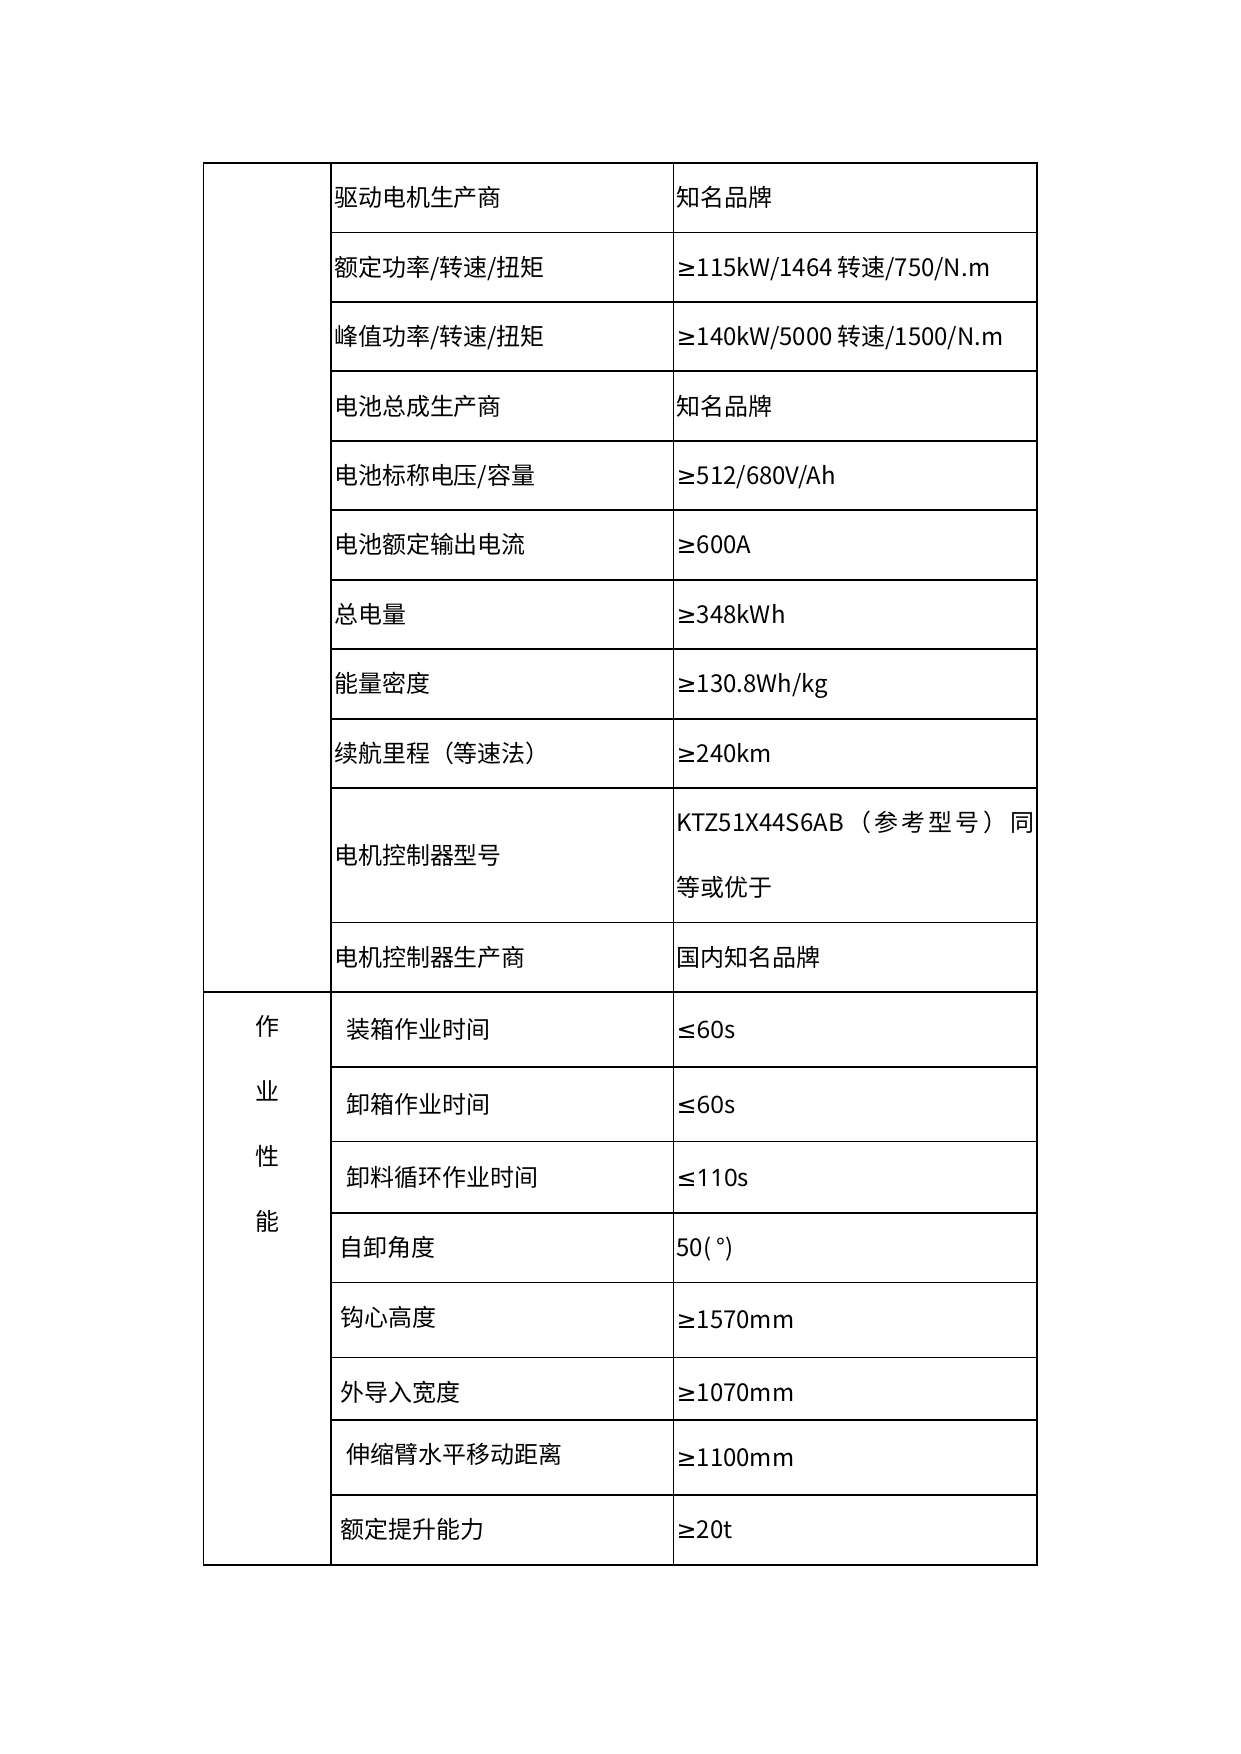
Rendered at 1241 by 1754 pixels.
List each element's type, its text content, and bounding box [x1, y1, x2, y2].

table_cell 续航里程（等速法） [332, 720, 673, 787]
table_cell 伸缩臂水平移动距离 [332, 1421, 673, 1494]
table_cell ≤60s [674, 1068, 1036, 1141]
table_cell 总电量 [332, 581, 673, 648]
table_cell 钩心高度 [332, 1283, 673, 1357]
table_cell ≥20t [674, 1496, 1036, 1564]
table_cell 电机控制器型号 [332, 789, 673, 922]
table_cell ≥1570mm [674, 1283, 1036, 1357]
table_cell 装箱作业时间 [332, 993, 673, 1066]
table_cell 外导入宽度 [332, 1358, 673, 1419]
table_cell ≥240km [674, 720, 1036, 787]
table_cell 电池总成生产商 [332, 372, 673, 440]
table_cell ≤60s [674, 993, 1036, 1066]
table_cell 能量密度 [332, 650, 673, 718]
table_cell ≥512/680V/Ah [674, 442, 1036, 509]
table_cell 额定功率/转速/扭矩 [332, 233, 673, 301]
table_cell 峰值功率/转速/扭矩 [332, 303, 673, 370]
table_cell 作 业 性 能 [204, 993, 330, 1564]
table_cell 国内知名品牌 [674, 923, 1036, 991]
table_cell 知名品牌 [674, 372, 1036, 440]
table_cell ≥130.8Wh/kg [674, 650, 1036, 718]
table_cell ≤110s [674, 1142, 1036, 1212]
table_cell 卸箱作业时间 [332, 1068, 673, 1141]
table_cell 电机控制器生产商 [332, 923, 673, 991]
table_cell 额定提升能力 [332, 1496, 673, 1564]
table_cell ≥140kW/5000转速/1500/N.m [674, 303, 1036, 370]
table_cell KTZ51X44S6AB（参考型号）同等或优于 [674, 789, 1036, 922]
table_cell ≥115kW/1464转速/750/N.m [674, 233, 1036, 301]
table_cell 卸料循环作业时间 [332, 1142, 673, 1212]
table_cell ≥1070mm [674, 1358, 1036, 1419]
table_cell ≥600A [674, 511, 1036, 579]
table_cell ≥1100mm [674, 1421, 1036, 1494]
table_cell 自卸角度 [332, 1214, 673, 1282]
table_cell 知名品牌 [674, 164, 1036, 231]
table_cell 驱动电机生产商 [332, 164, 673, 231]
table_cell ≥348kWh [674, 581, 1036, 648]
table_cell 电池标称电压/容量 [332, 442, 673, 509]
table_cell 50( °) [674, 1214, 1036, 1282]
table_cell 电池额定输出电流 [332, 511, 673, 579]
